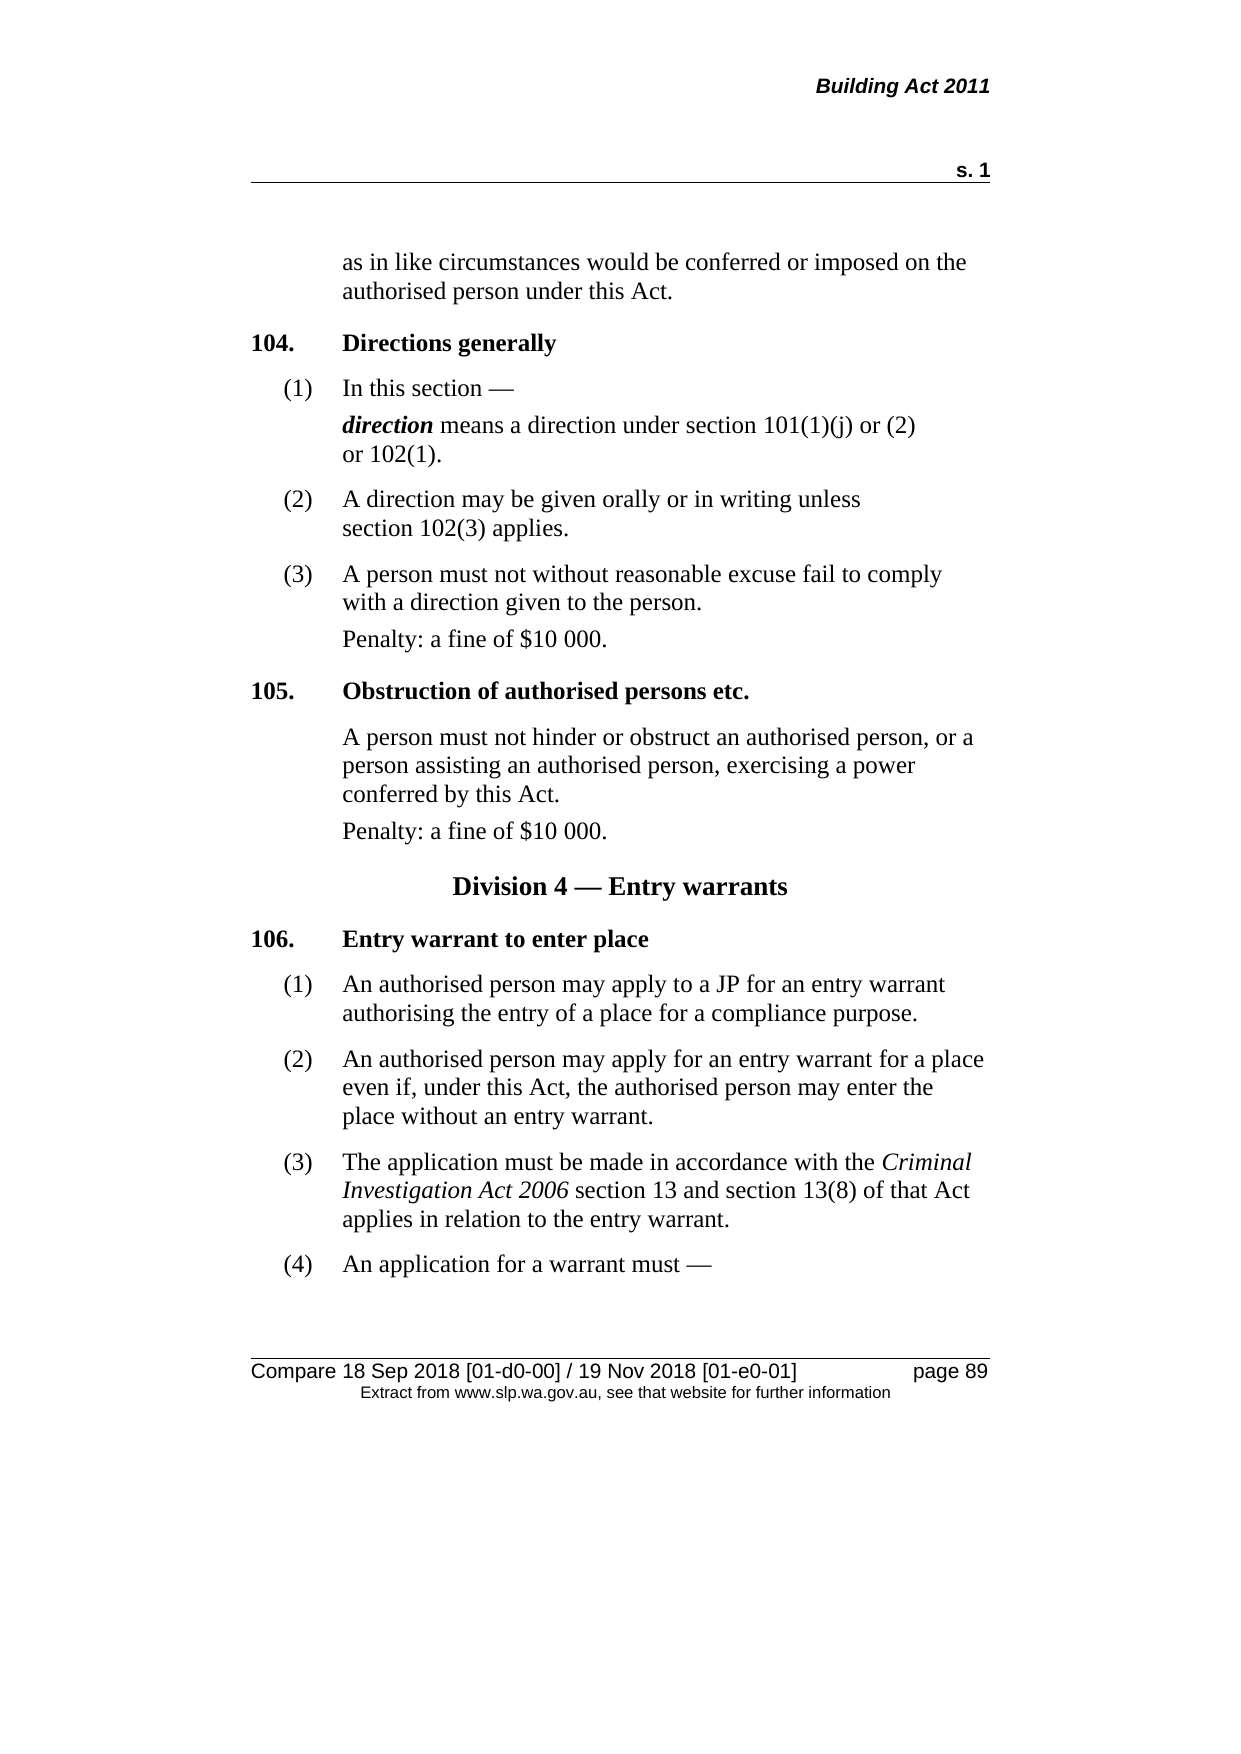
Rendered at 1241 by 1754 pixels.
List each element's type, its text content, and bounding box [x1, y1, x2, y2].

subtitle 104. Directions generally [251, 328, 990, 357]
text (2) A direction may be given orally or in writing unless section 102(3) applies. [251, 484, 990, 542]
text Penalty: a fine of $10 000. [251, 624, 990, 653]
subtitle 106. Entry warrant to enter place [251, 924, 990, 953]
text (1) In this section — [251, 373, 990, 402]
text (2) An authorised person may apply for an entry warrant for a place even if, under this Act, the authorised person may enter the place without an entry warrant. [251, 1044, 990, 1130]
text (1) An authorised person may apply to a JP for an entry warrant authorising the entry of a place for a compliance purpose. [251, 969, 990, 1027]
text as in like circumstances would be conferred or imposed on the authorised person under this Act. [251, 247, 990, 305]
text A person must not hinder or obstruct an authorised person, or a person assisting an authorised person, exercising a power conferred by this Act. [251, 722, 990, 808]
text (3) The application must be made in accordance with the Criminal Investigation Act 2006 section 13 and section 13(8) of that Act applies in relation to the entry warrant. [251, 1147, 990, 1233]
text (3) A person must not without reasonable excuse fail to comply with a direction given to the person. [251, 559, 990, 616]
subtitle 105. Obstruction of authorised persons etc. [251, 676, 990, 705]
text Penalty: a fine of $10 000. [251, 816, 990, 845]
text (4) An application for a warrant must — [251, 1249, 990, 1278]
subtitle Division 4 — Entry warrants [251, 870, 990, 901]
text direction means a direction under section 101(1)(j) or (2) or 102(1). [251, 410, 990, 468]
